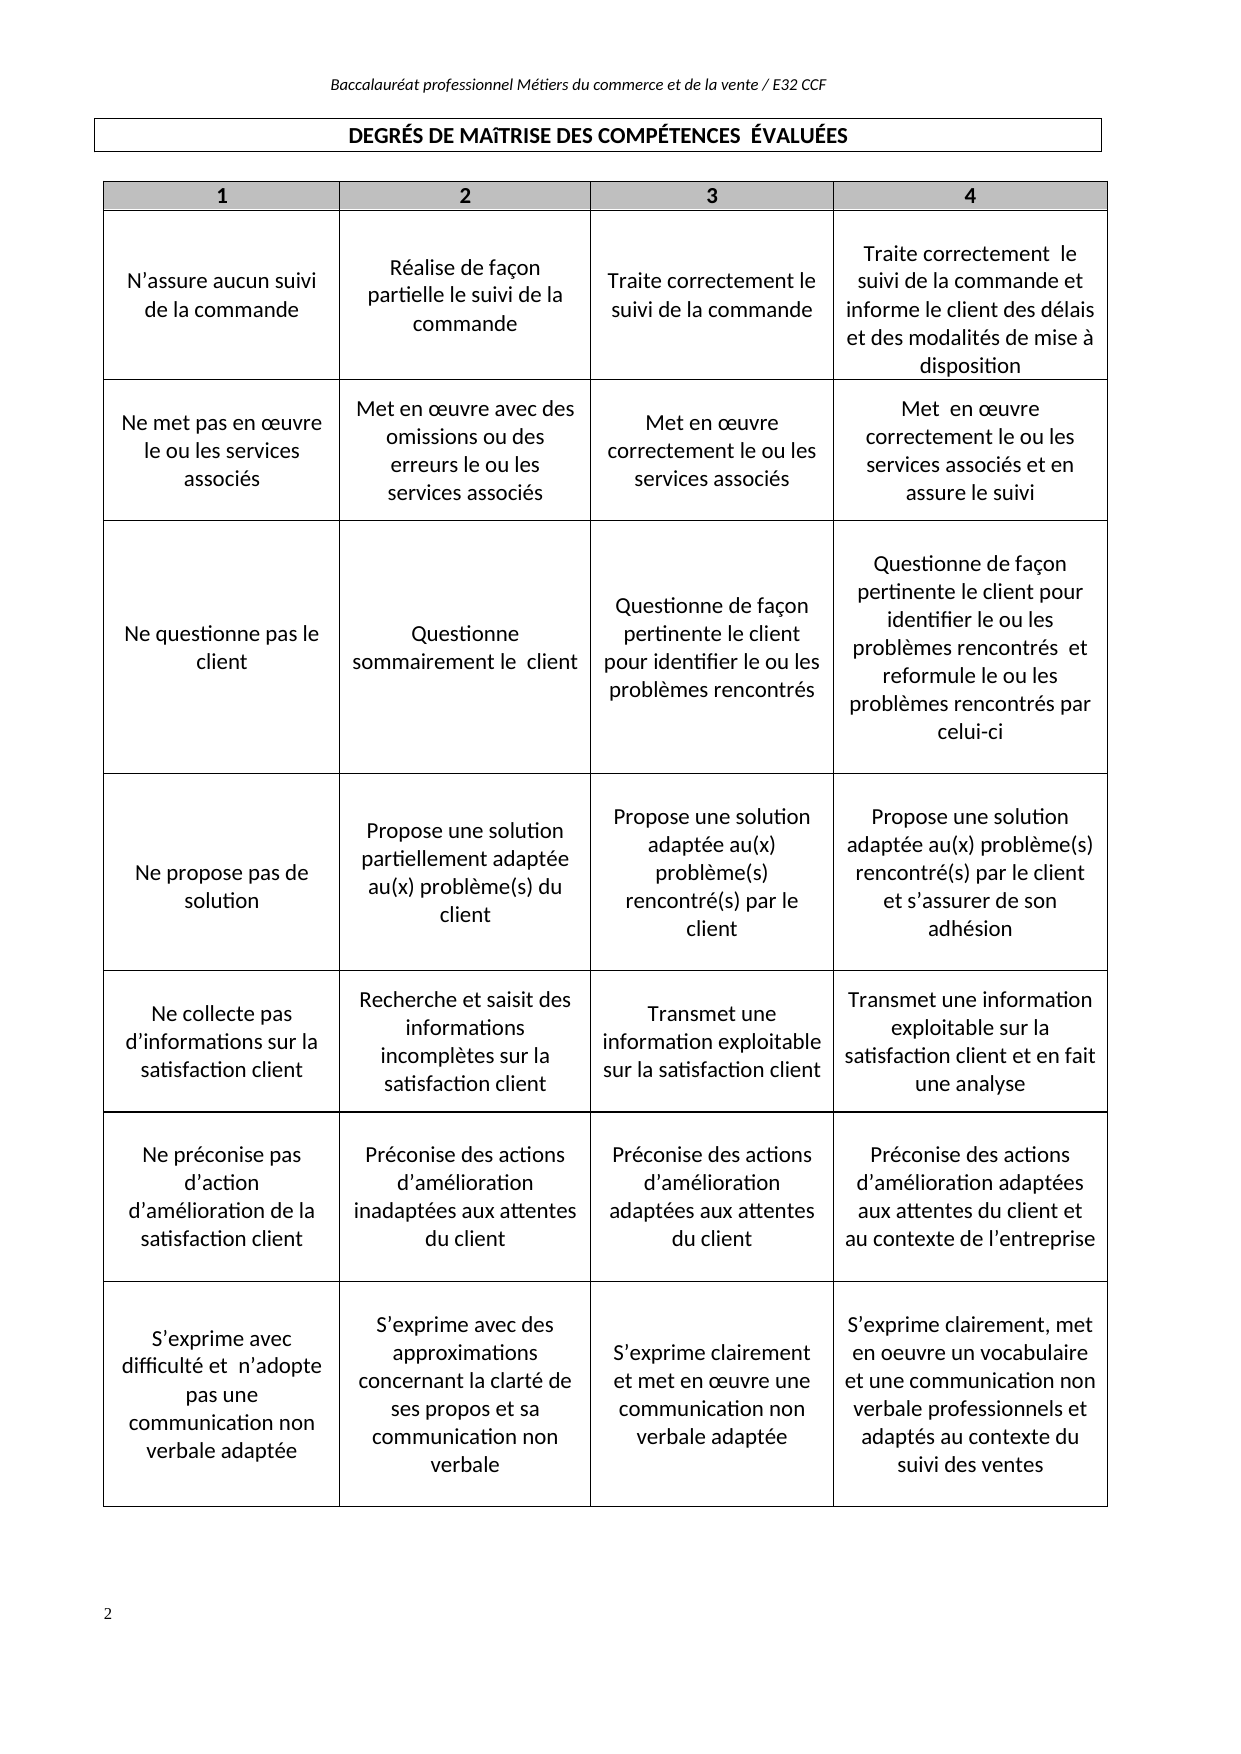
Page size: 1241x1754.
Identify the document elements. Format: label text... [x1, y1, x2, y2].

table_header 1 [104, 182, 339, 209]
table_cell Traite correctement le suivi de la commande et informe le client des délais et des modalités de mise à disposition [834, 211, 1107, 379]
table_header 4 [834, 182, 1107, 209]
table_cell Préconise des actions d’amélioration adaptées aux attentes du client [591, 1113, 833, 1281]
table_cell S’exprime avec des approximations concernant la clarté de ses propos et sa communication non verbale [340, 1282, 590, 1506]
table_cell Questionne de façon pertinente le client pour identifier le ou les problèmes rencontrés [591, 521, 833, 773]
table_cell Met en œuvre correctement le ou les services associés [591, 380, 833, 520]
table_cell Transmet une information exploitable sur la satisfaction client et en fait une analyse [834, 971, 1107, 1111]
table_cell Propose une solution partiellement adaptée au(x) problème(s) du client [340, 774, 590, 970]
table_cell Questionne de façon pertinente le client pour identifier le ou les problèmes rencontrés et reformule le ou les problèmes rencontrés par celui-ci [834, 521, 1107, 773]
table_cell Met en œuvre avec des omissions ou des erreurs le ou les services associés [340, 380, 590, 520]
table_cell Ne propose pas de solution [104, 774, 339, 970]
table_cell N’assure aucun suivi de la commande [104, 211, 339, 379]
table_cell S’exprime clairement et met en œuvre une communication non verbale adaptée [591, 1282, 833, 1506]
table_cell Propose une solution adaptée au(x) problème(s) rencontré(s) par le client et s’assurer de son adhésion [834, 774, 1107, 970]
table_cell S’exprime avec difficulté et n’adopte pas une communication non verbale adaptée [104, 1282, 339, 1506]
table_cell Préconise des actions d’amélioration inadaptées aux attentes du client [340, 1113, 590, 1281]
table_cell Met en œuvre correctement le ou les services associés et en assure le suivi [834, 380, 1107, 520]
table_cell Ne préconise pas d’action d’amélioration de la satisfaction client [104, 1113, 339, 1281]
table_cell Ne collecte pas d’informations sur la satisfaction client [104, 971, 339, 1111]
table_cell Préconise des actions d’amélioration adaptées aux attentes du client et au contexte de l’entreprise [834, 1113, 1107, 1281]
table_cell Réalise de façon partielle le suivi de la commande [340, 211, 590, 379]
table_header 2 [340, 182, 590, 209]
table_cell Transmet une information exploitable sur la satisfaction client [591, 971, 833, 1111]
table_cell Recherche et saisit des informations incomplètes sur la satisfaction client [340, 971, 590, 1111]
table_cell Ne met pas en œuvre le ou les services associés [104, 380, 339, 520]
table_cell Questionne sommairement le client [340, 521, 590, 773]
table_cell Traite correctement le suivi de la commande [591, 211, 833, 379]
table_header 3 [591, 182, 833, 209]
table_cell S’exprime clairement, met en oeuvre un vocabulaire et une communication non verbale professionnels et adaptés au contexte du suivi des ventes [834, 1282, 1107, 1506]
table_cell Propose une solution adaptée au(x) problème(s) rencontré(s) par le client [591, 774, 833, 970]
table_cell Ne questionne pas le client [104, 521, 339, 773]
text DEGRÉS DE MAîTRISE DES COMPÉTENCES ÉvaluÉes [95, 119, 1101, 151]
